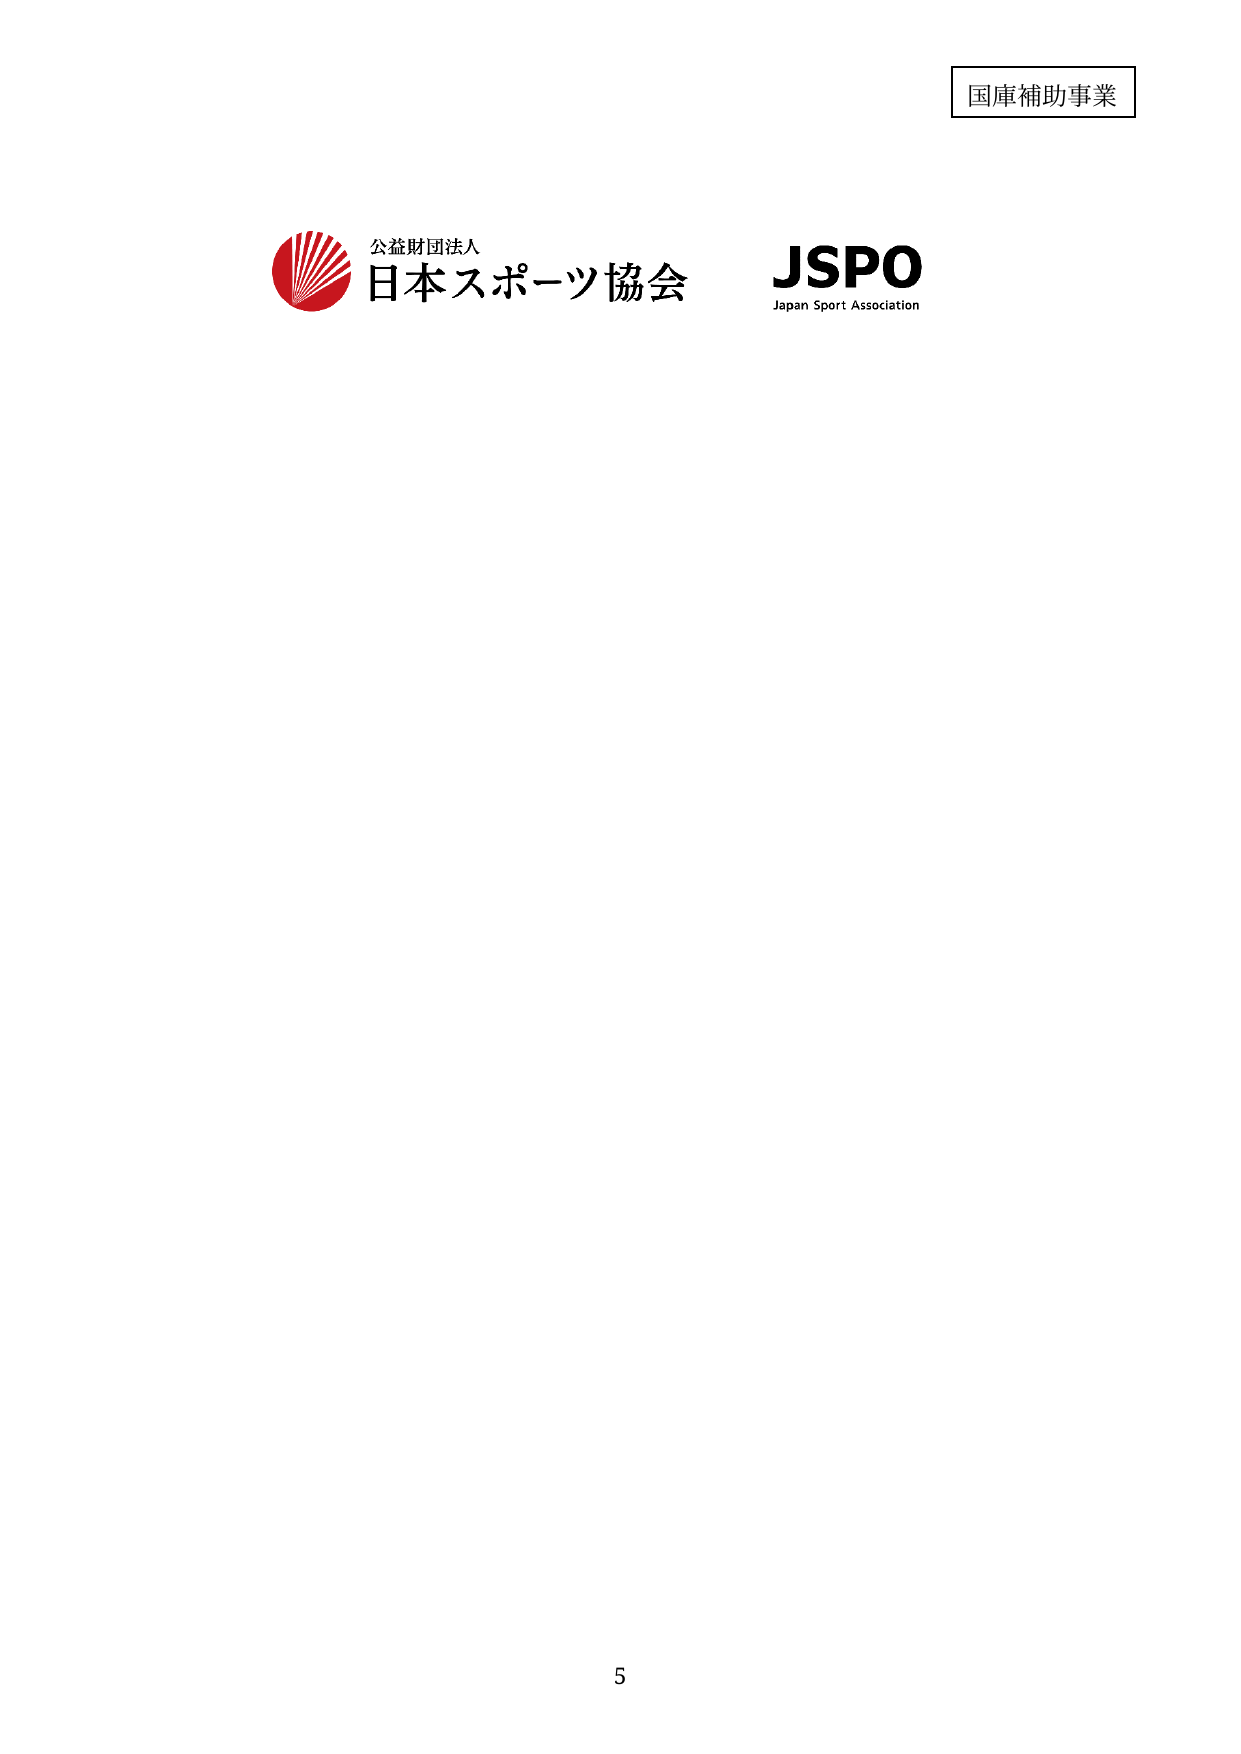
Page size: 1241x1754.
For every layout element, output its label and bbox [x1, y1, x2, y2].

picture [758, 224, 935, 327]
picture [256, 215, 702, 327]
